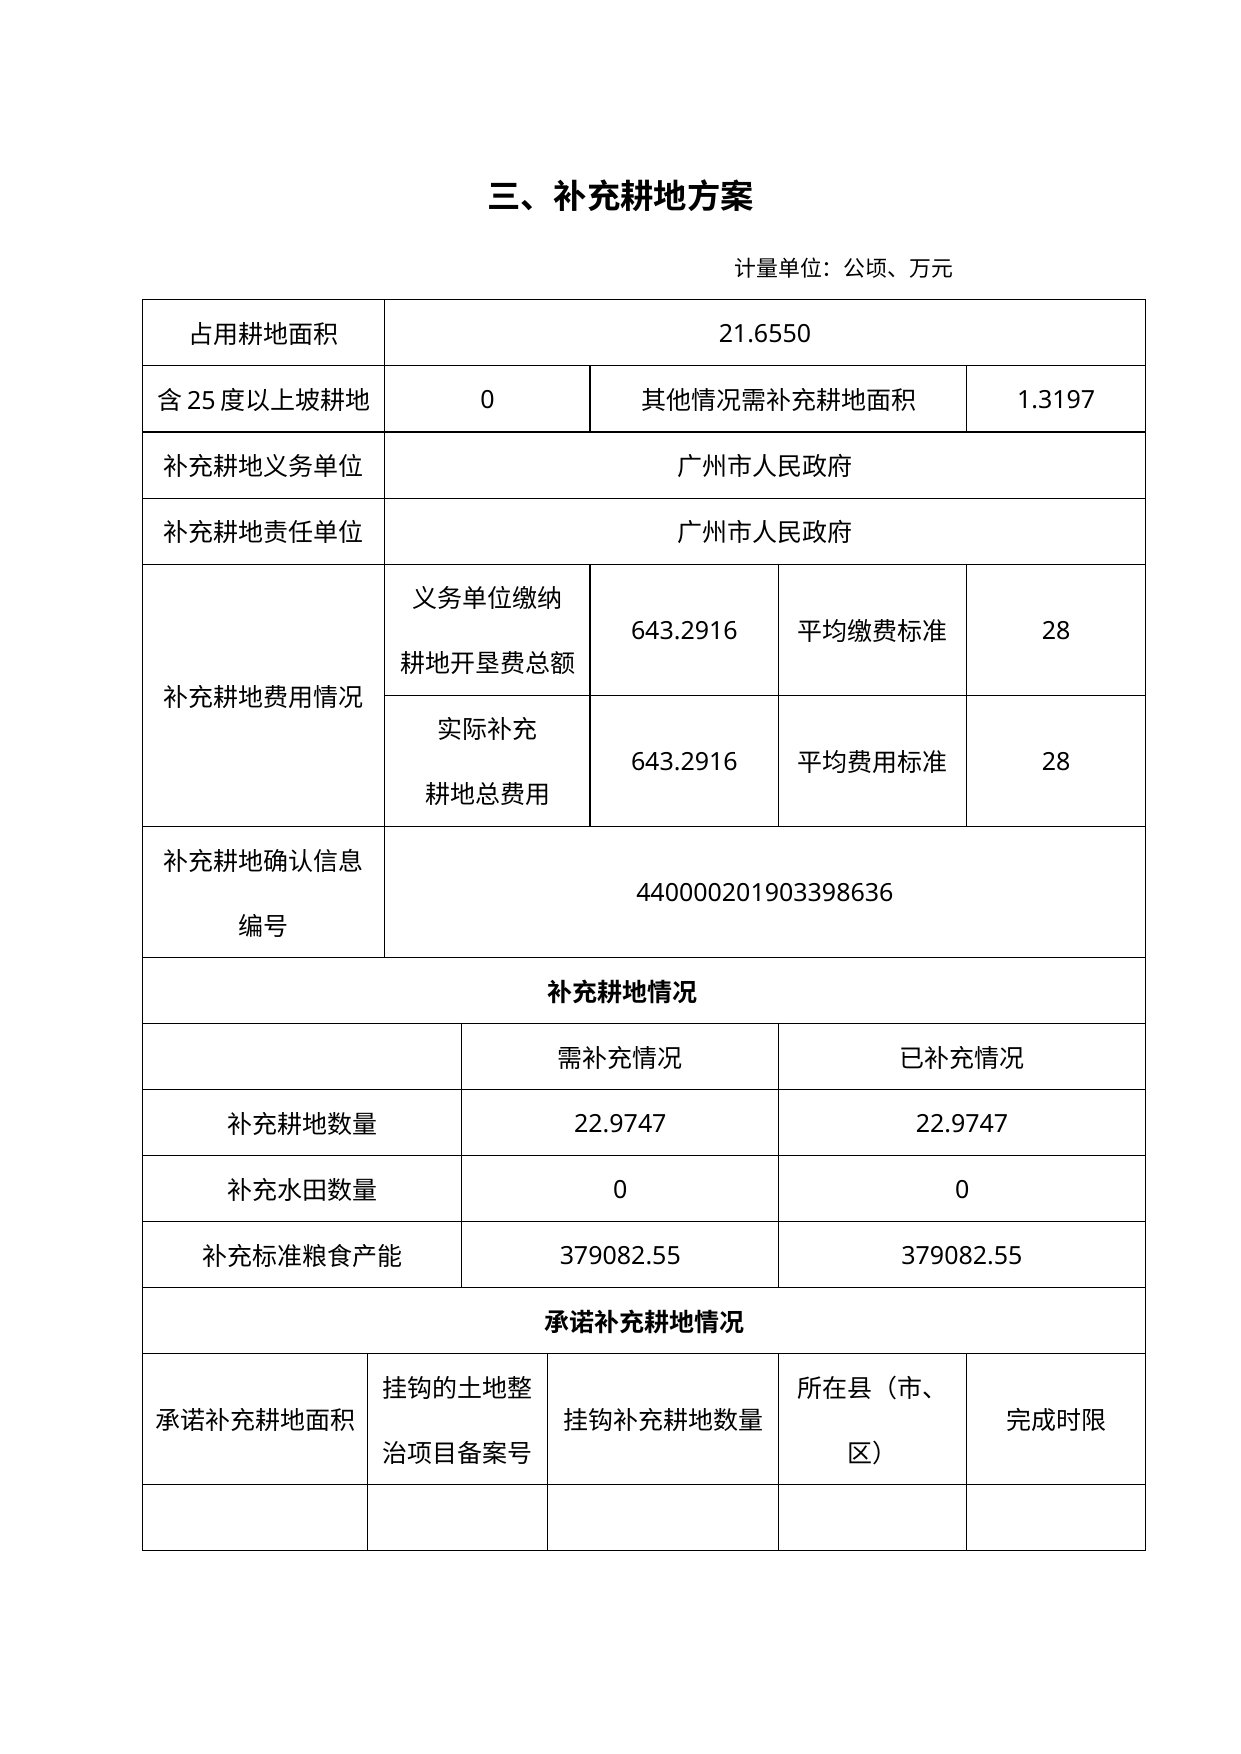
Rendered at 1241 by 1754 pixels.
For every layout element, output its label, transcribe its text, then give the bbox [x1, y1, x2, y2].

text 计量单位：公顷、万元 [187, 251, 1053, 283]
table_cell [143, 1024, 461, 1089]
table_cell [143, 1485, 367, 1550]
table_cell 379082.55 [462, 1222, 778, 1287]
table_cell 补充耕地情况 [143, 958, 1145, 1023]
table_cell 补充耕地数量 [143, 1090, 461, 1155]
table_cell 广州市人民政府 [385, 499, 1145, 563]
table_cell 28 [967, 565, 1145, 694]
table_cell 0 [385, 366, 589, 431]
table_cell 0 [462, 1156, 778, 1221]
table_cell [779, 1485, 966, 1550]
table_cell 22.9747 [462, 1090, 778, 1155]
table_cell 440000201903398636 [385, 827, 1145, 957]
table_cell [548, 1485, 778, 1550]
table_cell 平均缴费标准 [779, 565, 966, 694]
table_cell 承诺补充耕地情况 [143, 1288, 1145, 1353]
text 三、补充耕地方案 [187, 162, 1053, 227]
table_cell 补充标准粮食产能 [143, 1222, 461, 1287]
table_cell 含25度以上坡耕地 [143, 366, 384, 431]
table_cell 643.2916 [591, 565, 778, 694]
table_cell 补充耕地责任单位 [143, 499, 384, 563]
table_cell 实际补充 耕地总费用 [385, 696, 589, 826]
table_cell 平均费用标准 [779, 696, 966, 826]
table_cell 0 [779, 1156, 1145, 1221]
table_cell 其他情况需补充耕地面积 [591, 366, 966, 431]
table_cell 379082.55 [779, 1222, 1145, 1287]
table_cell 补充耕地义务单位 [143, 433, 384, 497]
table_cell 643.2916 [591, 696, 778, 826]
table_cell 义务单位缴纳 耕地开垦费总额 [385, 565, 589, 694]
table_cell 需补充情况 [462, 1024, 778, 1089]
table_cell 补充水田数量 [143, 1156, 461, 1221]
table_cell 28 [967, 696, 1145, 826]
table_cell 完成时限 [967, 1354, 1145, 1484]
table_cell [368, 1485, 547, 1550]
table_cell 挂钩的土地整治项目备案号 [368, 1354, 547, 1484]
table_cell 挂钩补充耕地数量 [548, 1354, 778, 1484]
table_cell 广州市人民政府 [385, 433, 1145, 497]
table_header 占用耕地面积 [143, 300, 384, 365]
table_cell [967, 1485, 1145, 1550]
table_header 21.6550 [385, 300, 1145, 365]
table_cell 补充耕地费用情况 [143, 565, 384, 826]
table_cell 补充耕地确认信息 编号 [143, 827, 384, 957]
table_cell 承诺补充耕地面积 [143, 1354, 367, 1484]
table_cell 已补充情况 [779, 1024, 1145, 1089]
table_cell 1.3197 [967, 366, 1145, 431]
table_cell 所在县（市、区） [779, 1354, 966, 1484]
table_cell 22.9747 [779, 1090, 1145, 1155]
